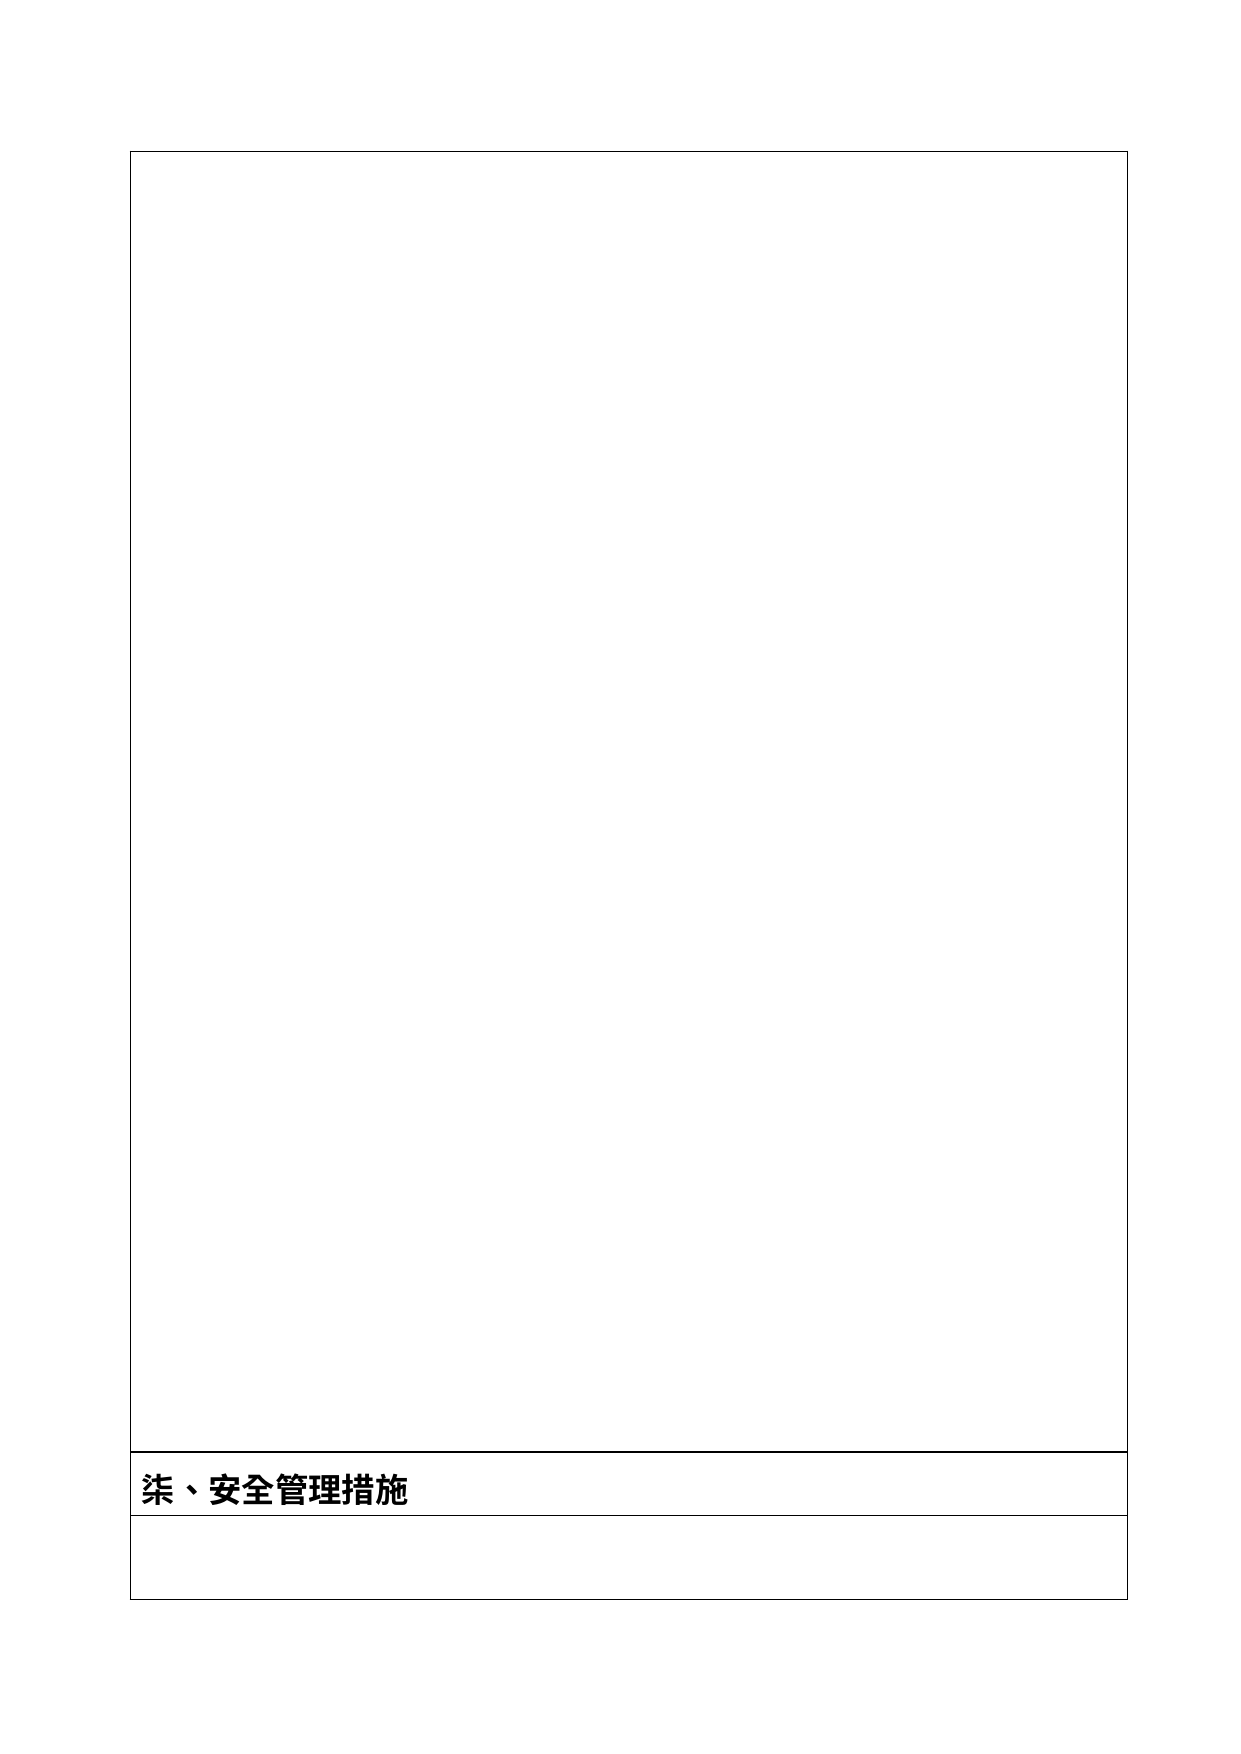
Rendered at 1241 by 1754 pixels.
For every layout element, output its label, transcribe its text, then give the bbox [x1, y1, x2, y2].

table_cell [131, 1516, 1127, 1599]
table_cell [131, 152, 1127, 1451]
table_cell 柒、安全管理措施 [131, 1453, 1127, 1515]
